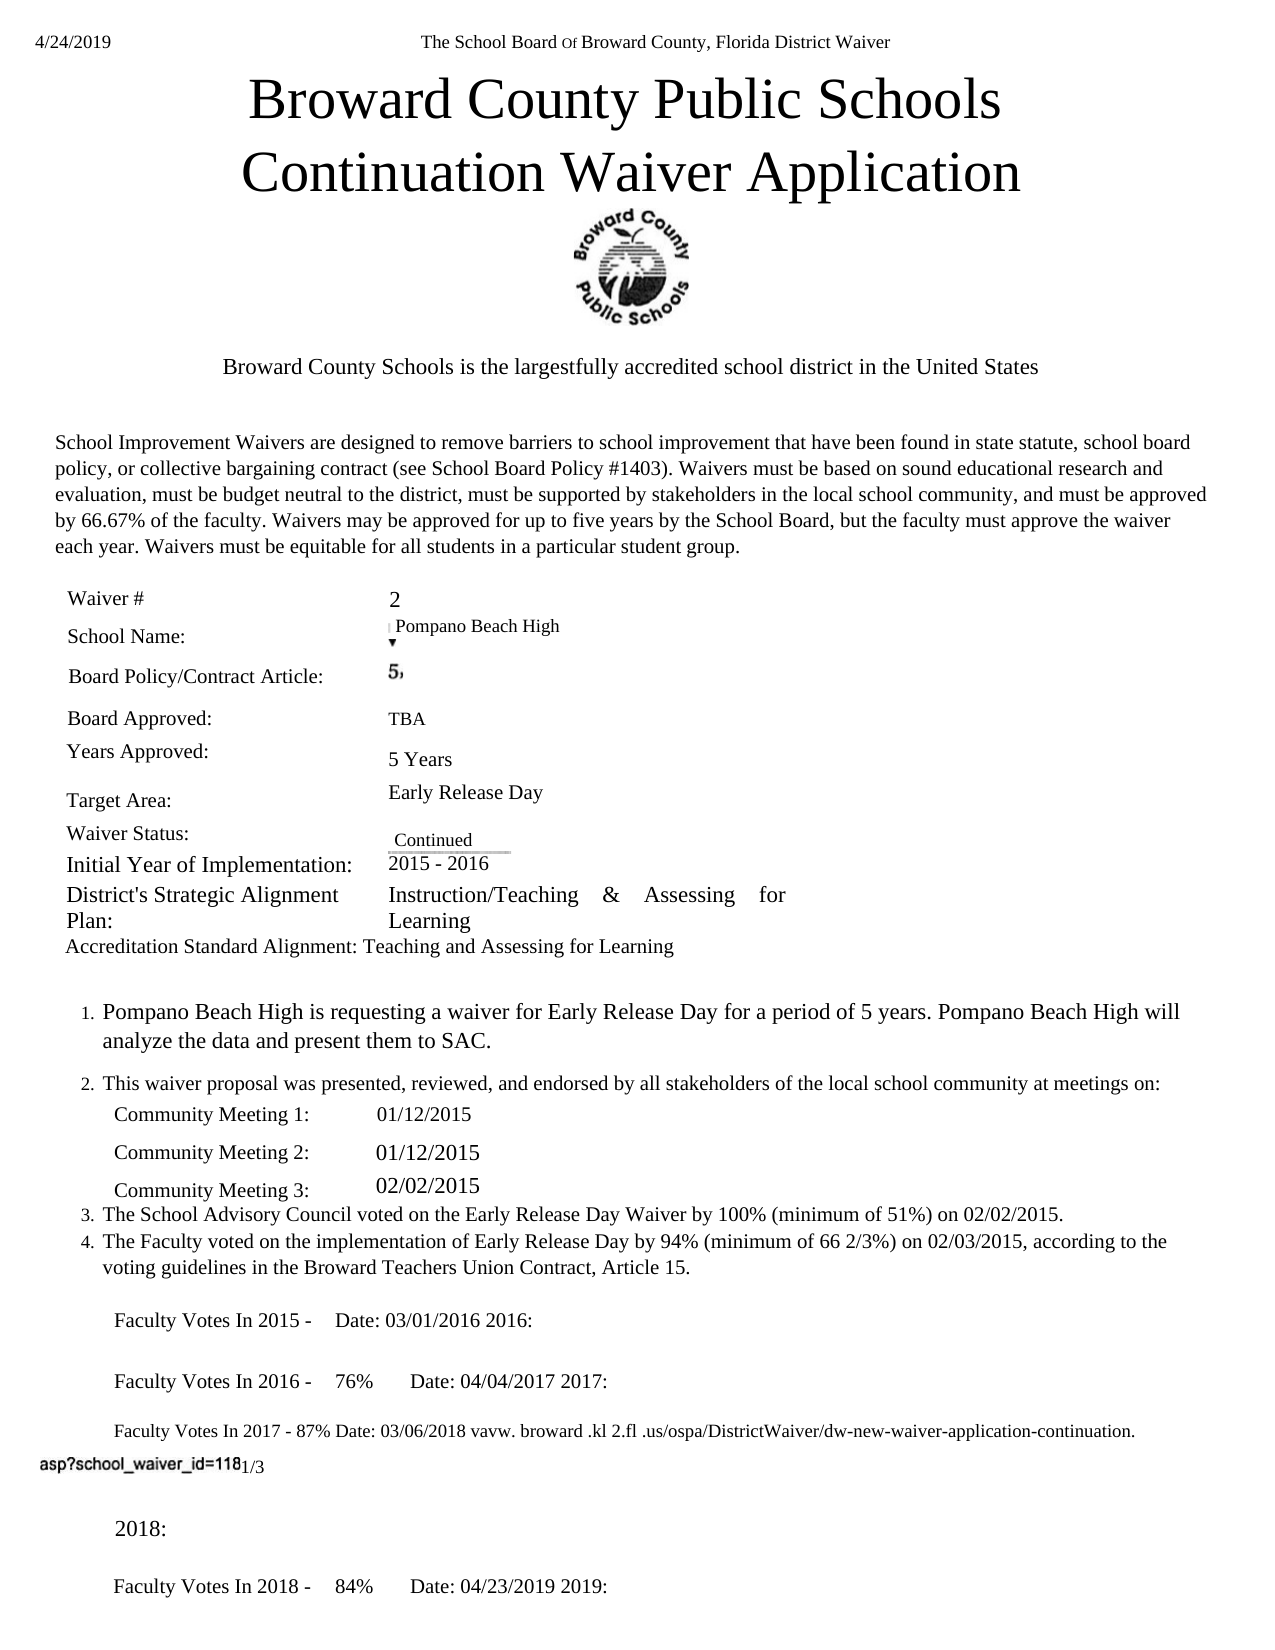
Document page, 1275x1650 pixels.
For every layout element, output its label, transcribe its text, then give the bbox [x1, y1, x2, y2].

table_header Initial Year of Implementation: [66, 851, 387, 881]
table_cell Instruction/Teaching & Assessing for Learning [387, 881, 786, 933]
table_header Community Meeting 1: [114, 1102, 376, 1132]
table_header 2015 - 2016 [387, 851, 786, 881]
text Faculty Votes In 2017 - 87% Date: 03/06/2018 vavw. broward .kl 2.fl .us/ospa/DistrictWaiver/dw-new-waiver-application-continuation.1/3 [40, 1420, 1223, 1481]
picture [573, 208, 689, 326]
list This waiver proposal was presented, reviewed, and endorsed by all stakeholders of the local school community at meetings on: [81, 1070, 1207, 1094]
text School Improvement Waivers are designed to remove barriers to school improvement that have been found in state statute, school board policy, or collective bargaining contract (see School Board Policy #1403). Waivers must be based on sound educational research and evaluation, must be budget neutral to the district, must be supported by stakeholders in the local school community, and must be approved by 66.67% of the faculty. Waivers may be approved for up to five years by the School Board, but the faculty must approve the waiver each year. Waivers must be equitable for all students in a particular student group. [55, 430, 1208, 558]
text 2018: [114, 1515, 1207, 1542]
table_cell District's Strategic Alignment Plan: [66, 881, 387, 933]
table_cell TBA [387, 698, 566, 739]
table_cell Years Approved: [66, 739, 387, 780]
table_cell Board Approved: [66, 698, 387, 739]
table_cell Waiver Status: [66, 821, 387, 851]
text Broward County Public Schools [45, 64, 1206, 131]
table_cell Target Area: [66, 780, 387, 821]
table_header 2 [387, 586, 566, 615]
table_cell 5 Years [387, 739, 566, 780]
text Broward County Schools is the largestfully accredited school district in the United States [42, 353, 1220, 380]
text Accreditation Standard Alignment: Teaching and Assessing for Learning [65, 933, 1208, 958]
table_header 01/12/2015 [376, 1102, 480, 1132]
table_cell 01/12/2015 [376, 1132, 480, 1172]
table_cell Pompano Beach High [387, 615, 566, 698]
table_header Waiver # [66, 586, 387, 615]
text Continuation Waiver Application [45, 136, 1218, 203]
table_cell Community Meeting 3: [114, 1172, 376, 1202]
list The Faculty voted on the implementation of Early Release Day by 94% (minimum of 66 2/3%) on 02/03/2015, according to the voting guidelines in the Broward Teachers Union Contract, Article 15. [81, 1229, 1207, 1279]
text Faculty Votes In 2015 - Date: 03/01/2016 2016: [114, 1308, 682, 1332]
picture [388, 663, 404, 680]
list The School Advisory Council voted on the Early Release Day Waiver by 100% (minimum of 51%) on 02/02/2015. [81, 1202, 1207, 1226]
table_cell School Name: Board Policy/Contract Article: [66, 615, 387, 698]
table_cell Early Release Day [387, 780, 566, 821]
text Faculty Votes In 2016 - 76% Date: 04/04/2017 2017: [114, 1369, 661, 1393]
table_cell 02/02/2015 [376, 1172, 480, 1202]
picture [388, 639, 397, 647]
table_cell Community Meeting 2: [114, 1132, 376, 1172]
table_cell Continued [387, 821, 566, 851]
text Faculty Votes In 2018 - 84% Date: 04/23/2019 2019: [113, 1574, 665, 1598]
picture [40, 1457, 241, 1474]
list Pompano Beach High is requesting a waiver for Early Release Day for a period of 5 years. Pompano Beach High will analyze the data and present them to SAC. [81, 998, 1207, 1053]
